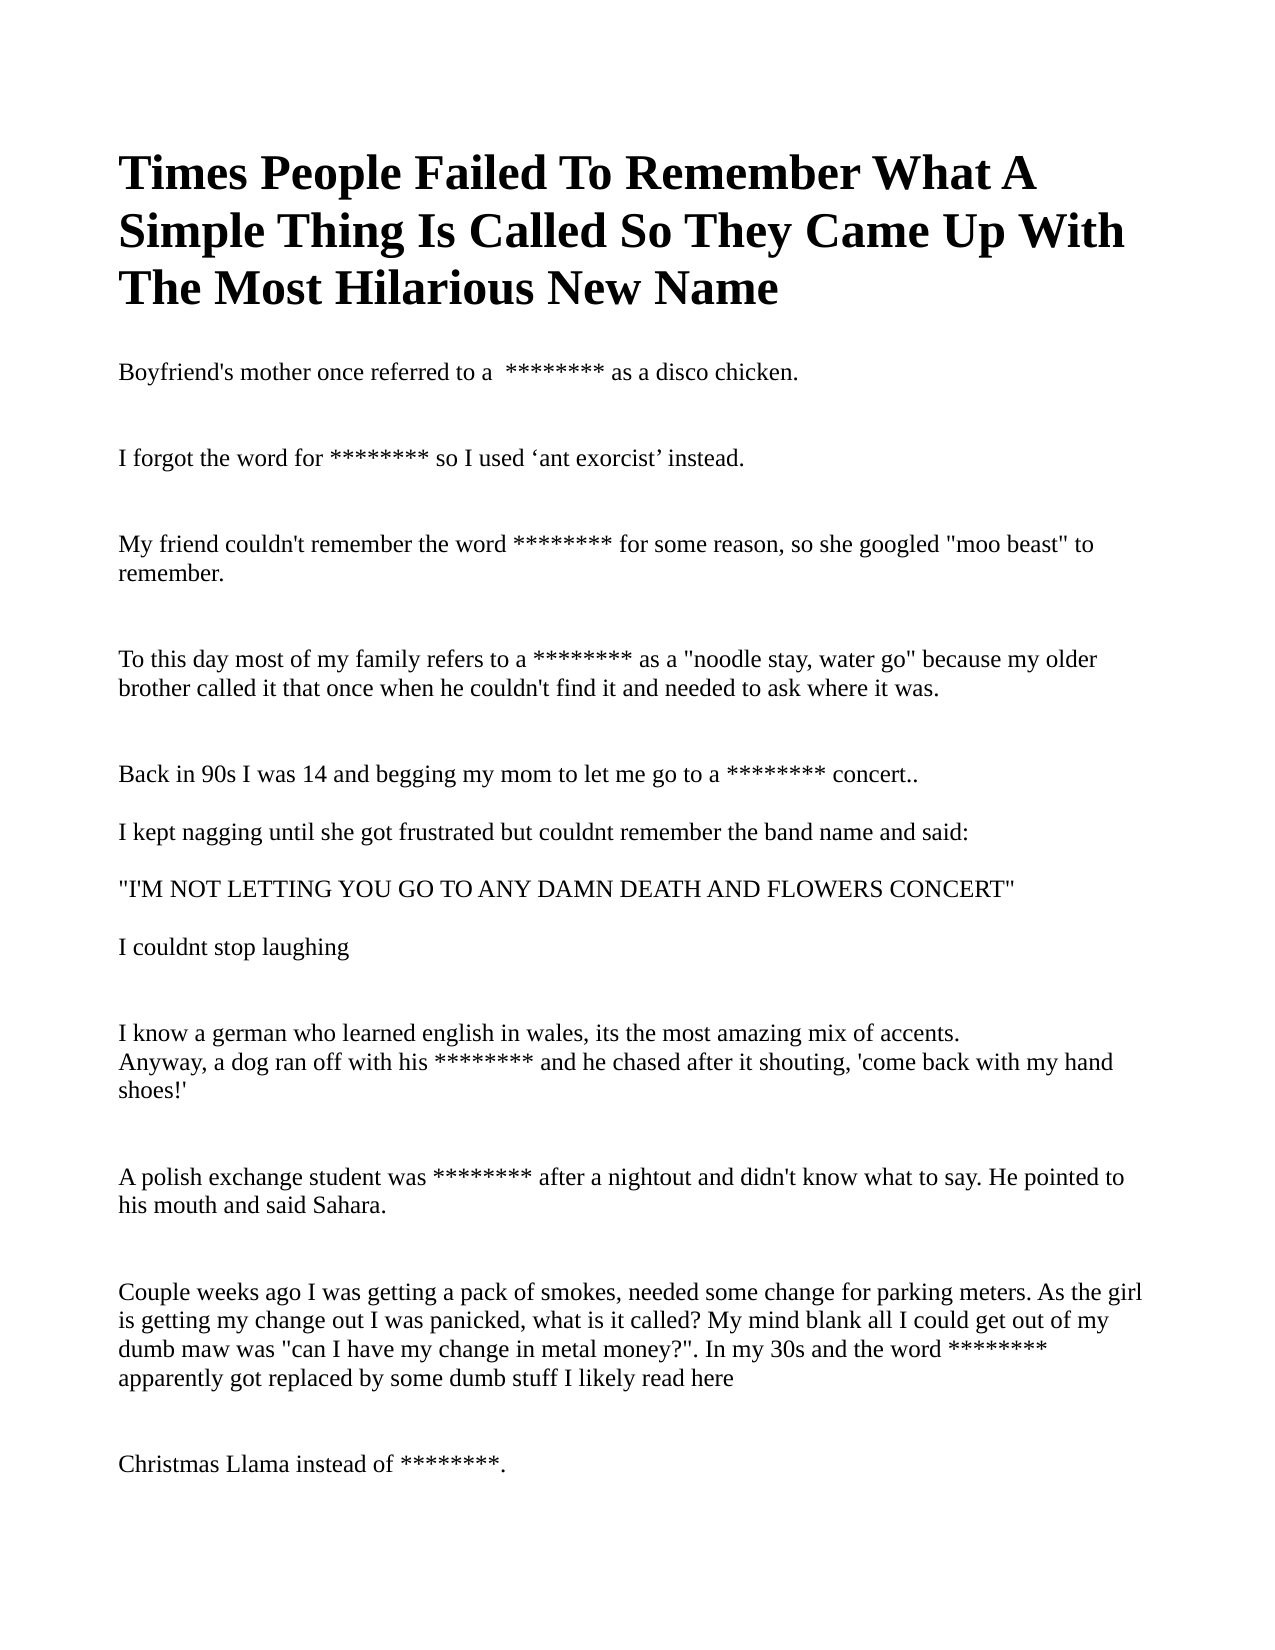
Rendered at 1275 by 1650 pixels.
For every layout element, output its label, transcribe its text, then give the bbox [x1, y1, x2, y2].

text Christmas Llama instead of ********. [118, 1449, 1157, 1478]
text I forgot the word for ******** so I used ‘ant exorcist’ instead. [118, 443, 1157, 472]
text Boyfriend's mother once referred to a ******** as a disco chicken. [118, 357, 1157, 386]
text A polish exchange student was ******** after a nightout and didn't know what to say. He pointed to his mouth and said Sahara. [118, 1162, 1157, 1219]
text Couple weeks ago I was getting a pack of smokes, needed some change for parking meters. As the girl is getting my change out I was panicked, what is it called? My mind blank all I could get out of my dumb maw was "can I have my change in metal money?". In my 30s and the word ******** apparently got replaced by some dumb stuff I likely read here [118, 1277, 1157, 1392]
text I know a german who learned english in wales, its the most amazing mix of accents. Anyway, a dog ran off with his ******** and he chased after it shouting, 'come back with my hand shoes!' [118, 1018, 1157, 1104]
text My friend couldn't remember the word ******** for some reason, so she googled "moo beast" to remember. [118, 529, 1157, 587]
text Back in 90s I was 14 and begging my mom to let me go to a ******** concert.. I kept nagging until she got frustrated but couldnt remember the band name and said: "I'M NOT LETTING YOU GO TO ANY DAMN DEATH AND FLOWERS CONCERT" I couldnt stop laughing [118, 759, 1157, 961]
text To this day most of my family refers to a ******** as a "noodle stay, water go" because my older brother called it that once when he couldn't find it and needed to ask where it was. [118, 644, 1157, 702]
subtitle Times People Failed To Remember What A Simple Thing Is Called So They Came Up With The Most Hilarious New Name [118, 143, 1157, 316]
